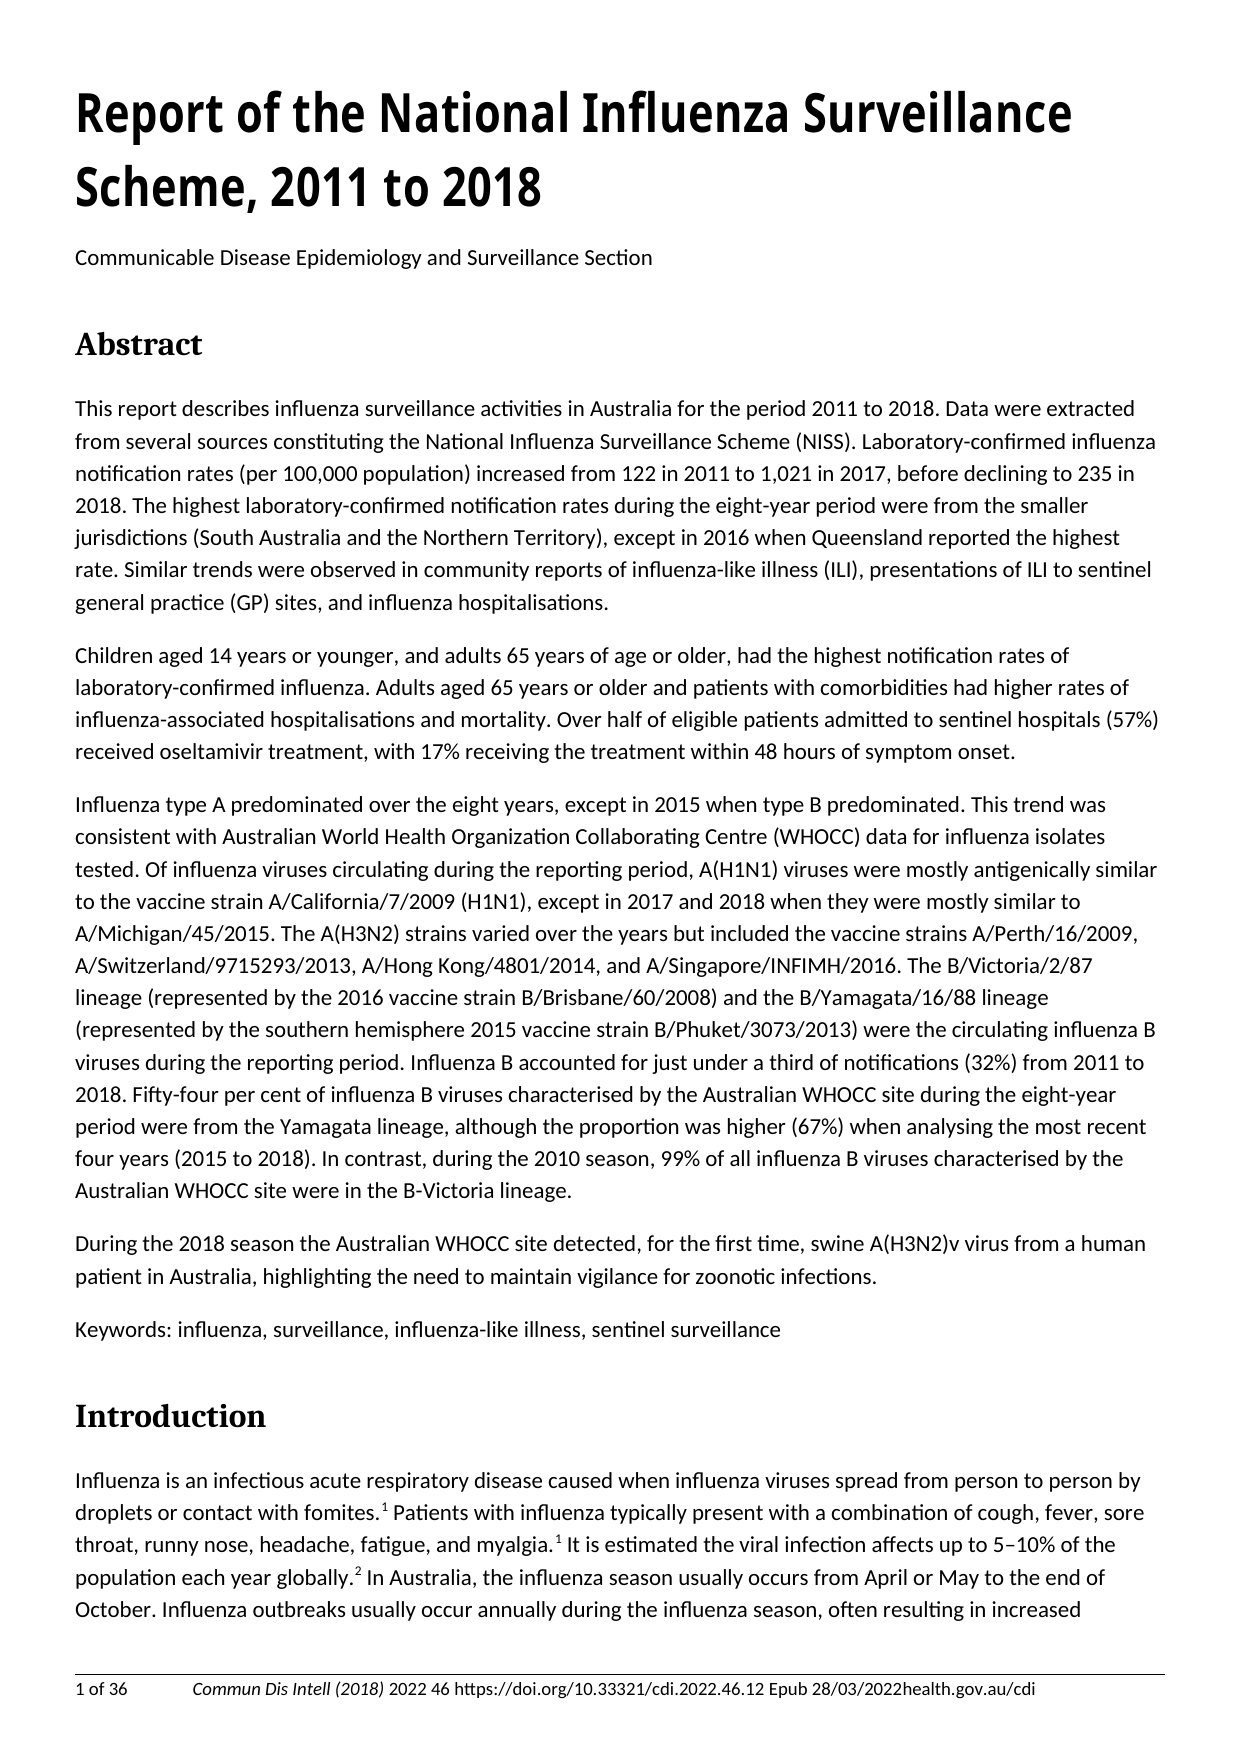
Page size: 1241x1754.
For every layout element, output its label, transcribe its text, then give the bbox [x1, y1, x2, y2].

text Influenza type A predominated over the eight years, except in 2015 when type B predominated. This trend was consistent with Australian World Health Organization Collaborating Centre (WHOCC) data for influenza isolates tested. Of influenza viruses circulating during the reporting period, A(H1N1) viruses were mostly antigenically similar to the vaccine strain A/California/7/2009 (H1N1), except in 2017 and 2018 when they were mostly similar to A/Michigan/45/2015. The A(H3N2) strains varied over the years but included the vaccine strains A/Perth/16/2009, A/Switzerland/9715293/2013, A/Hong Kong/4801/2014, and A/Singapore/INFIMH/2016. The B/Victoria/2/87 lineage (represented by the 2016 vaccine strain B/Brisbane/60/2008) and the B/Yamagata/16/88 lineage (represented by the southern hemisphere 2015 vaccine strain B/Phuket/3073/2013) were the circulating influenza B viruses during the reporting period. Influenza B accounted for just under a third of notifications (32%) from 2011 to 2018. Fifty-four per cent of influenza B viruses characterised by the Australian WHOCC site during the eight-year period were from the Yamagata lineage, although the proportion was higher (67%) when analysing the most recent four years (2015 to 2018). In contrast, during the 2010 season, 99% of all influenza B viruses characterised by the Australian WHOCC site were in the B-Victoria lineage. [75, 790, 1165, 1204]
subtitle Introduction [75, 1397, 1165, 1435]
text Keywords: influenza, surveillance, influenza-like illness, sentinel surveillance [75, 1315, 1165, 1343]
text Communicable Disease Epidemiology and Surveillance Section [75, 243, 1165, 271]
title Report of the National Influenza Surveillance Scheme, 2011 to 2018 [75, 75, 1165, 222]
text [75, 1466, 1165, 1623]
subtitle Abstract [75, 326, 1165, 364]
text During the 2018 season the Australian WHOCC site detected, for the first time, swine A(H3N2)v virus from a human patient in Australia, highlighting the need to maintain vigilance for zoonotic infections. [75, 1229, 1165, 1290]
text Children aged 14 years or younger, and adults 65 years of age or older, had the highest notification rates of laboratory-confirmed influenza. Adults aged 65 years or older and patients with comorbidities had higher rates of influenza-associated hospitalisations and mortality. Over half of eligible patients admitted to sentinel hospitals (57%) received oseltamivir treatment, with 17% receiving the treatment within 48 hours of symptom onset. [75, 641, 1165, 765]
text This report describes influenza surveillance activities in Australia for the period 2011 to 2018. Data were extracted from several sources constituting the National Influenza Surveillance Scheme (NISS). Laboratory-confirmed influenza notification rates (per 100,000 population) increased from 122 in 2011 to 1,021 in 2017, before declining to 235 in 2018. The highest laboratory-confirmed notification rates during the eight-year period were from the smaller jurisdictions (South Australia and the Northern Territory), except in 2016 when Queensland reported the highest rate. Similar trends were observed in community reports of influenza-like illness (ILI), presentations of ILI to sentinel general practice (GP) sites, and influenza hospitalisations. [75, 394, 1165, 616]
